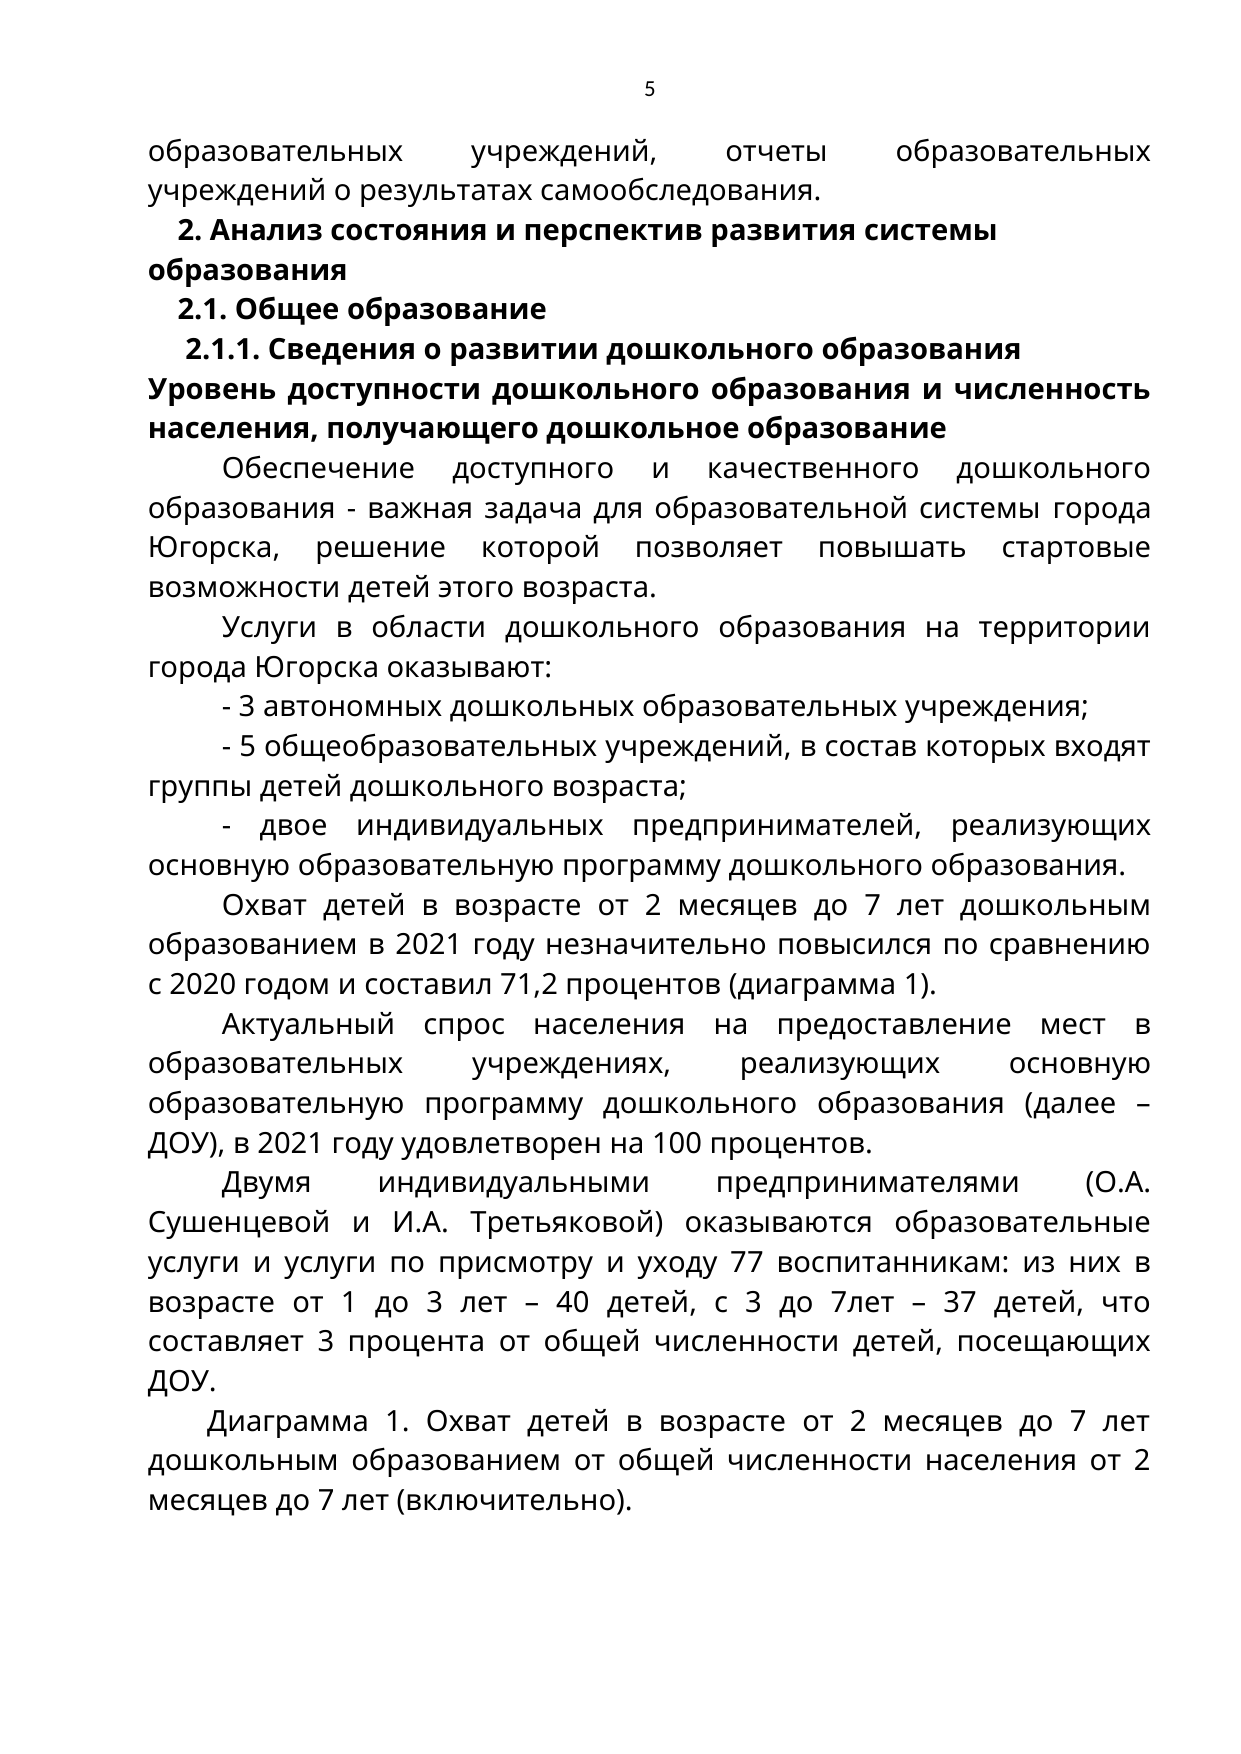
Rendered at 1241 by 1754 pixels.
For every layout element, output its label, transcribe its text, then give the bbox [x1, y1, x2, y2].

text 2.1. Общее образование [177, 289, 1152, 328]
text Двумя индивидуальными предпринимателями (О.А. Сушенцевой и И.А. Третьяковой) оказываются образовательные услуги и услуги по присмотру и уходу 77 воспитанникам: из них в возрасте от 1 до 3 лет – 40 детей, с 3 до 7лет – 37 детей, что составляет 3 процента от общей численности детей, посещающих ДОУ. [148, 1162, 1152, 1400]
text 2.1.1. Сведения о развитии дошкольного образования [148, 328, 1152, 368]
text Уровень доступности дошкольного образования и численность населения, получающего дошкольное образование [148, 368, 1152, 447]
text - 3 автономных дошкольных образовательных учреждения; [148, 686, 1152, 725]
text - двое индивидуальных предпринимателей, реализующих основную образовательную программу дошкольного образования. [148, 804, 1152, 884]
text Актуальный спрос населения на предоставление мест в образовательных учреждениях, реализующих основную образовательную программу дошкольного образования (далее – ДОУ), в 2021 году удовлетворен на 100 процентов. [148, 1003, 1152, 1162]
text Диаграмма 1. Охват детей в возрасте от 2 месяцев до 7 лет дошкольным образованием от общей численности населения от 2 месяцев до 7 лет (включительно). [148, 1400, 1152, 1519]
text - 5 общеобразовательных учреждений, в состав которых входят группы детей дошкольного возраста; [148, 725, 1152, 804]
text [148, 130, 1152, 209]
text Услуги в области дошкольного образования на территории города Югорска оказывают: [148, 606, 1152, 686]
text Обеспечение доступного и качественного дошкольного образования - важная задача для образовательной системы города Югорска, решение которой позволяет повышать стартовые возможности детей этого возраста. [148, 447, 1152, 606]
text 2. Анализ состояния и перспектив развития системы образования [148, 209, 1152, 289]
text Охват детей в возрасте от 2 месяцев до 7 лет дошкольным образованием в 2021 году незначительно повысился по сравнению с 2020 годом и составил 71,2 процентов (диаграмма 1). [148, 884, 1152, 1003]
